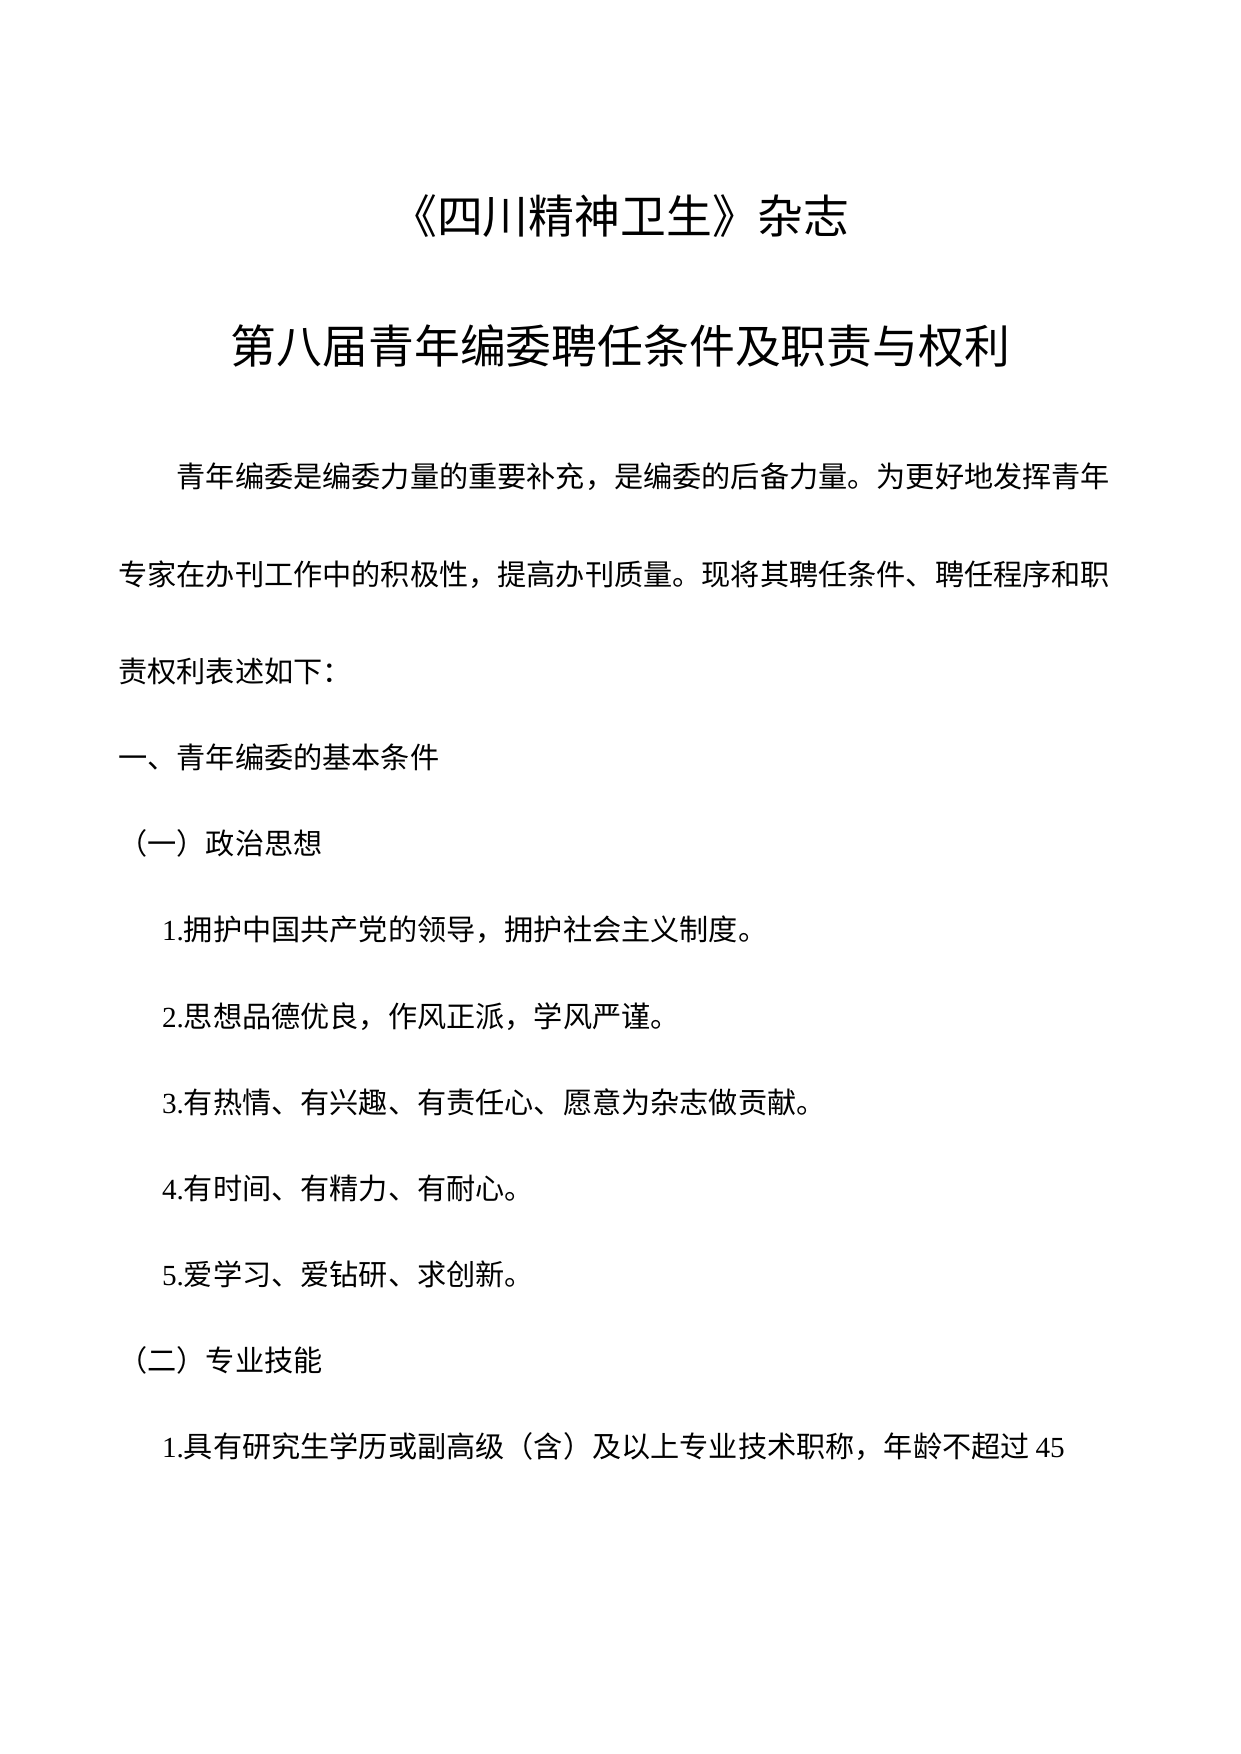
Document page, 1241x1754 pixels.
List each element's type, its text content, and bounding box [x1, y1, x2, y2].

text 4.有时间、有精力、有耐心。 [118, 1154, 1122, 1219]
text 青年编委是编委力量的重要补充，是编委的后备力量。为更好地发挥青年专家在办刊工作中的积极性，提高办刊质量。现将其聘任条件、聘任程序和职责权利表述如下： [118, 442, 1122, 702]
text 2.思想品德优良，作风正派，学风严谨。 [118, 982, 1122, 1047]
text 3.有热情、有兴趣、有责任心、愿意为杂志做贡献。 [118, 1068, 1122, 1133]
text （一）政治思想 [118, 809, 1122, 874]
text 《四川精神卫生》杂志 [118, 164, 1122, 262]
text （二）专业技能 [118, 1326, 1122, 1391]
text 5.爱学习、爱钻研、求创新。 [118, 1240, 1122, 1305]
text 一、青年编委的基本条件 [118, 723, 1122, 788]
text 1.拥护中国共产党的领导，拥护社会主义制度。 [118, 896, 1122, 961]
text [118, 1412, 1122, 1477]
text 第八届青年编委聘任条件及职责与权利 [118, 295, 1122, 393]
